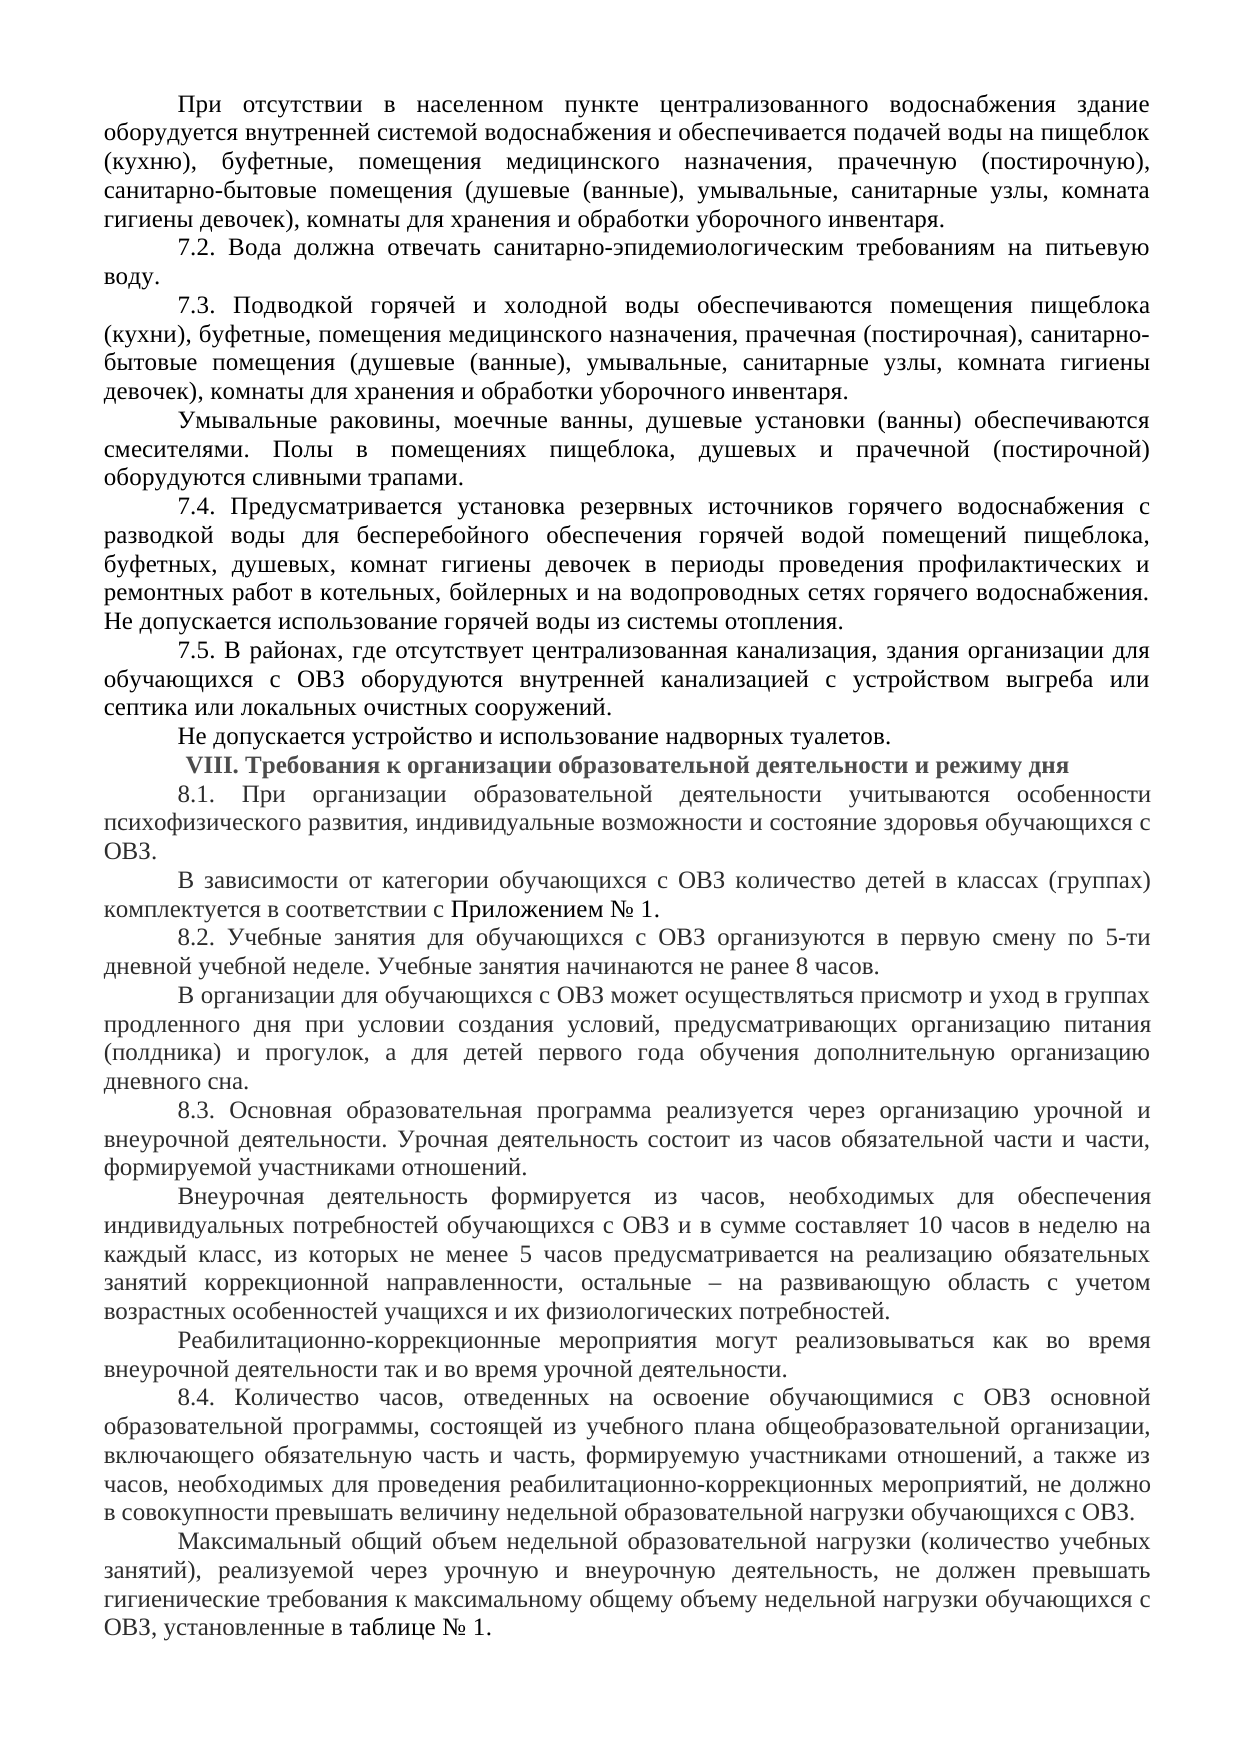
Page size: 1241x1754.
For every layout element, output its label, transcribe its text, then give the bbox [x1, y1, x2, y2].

text 8.1. При организации образовательной деятельности учитываются особенности психофизического развития, индивидуальные возможности и состояние здоровья обучающихся с ОВЗ. [103, 779, 1152, 865]
text Реабилитационно-коррекционные мероприятия могут реализовываться как во время внеурочной деятельности так и во время урочной деятельности. [103, 1325, 1152, 1382]
text 7.5. В районах, где отсутствует централизованная канализация, здания организации для обучающихся с ОВЗ оборудуются внутренней канализацией с устройством выгреба или септика или локальных очистных сооружений. [103, 635, 1152, 721]
text 7.3. Подводкой горячей и холодной воды обеспечиваются помещения пищеблока (кухни), буфетные, помещения медицинского назначения, прачечная (постирочная), санитарно-бытовые помещения (душевые (ванные), умывальные, санитарные узлы, комната гигиены девочек), комнаты для хранения и обработки уборочного инвентаря. [103, 290, 1152, 405]
text 8.4. Количество часов, отведенных на освоение обучающимися с ОВЗ основной образовательной программы, состоящей из учебного плана общеобразовательной организации, включающего обязательную часть и часть, формируемую участниками отношений, а также из часов, необходимых для проведения реабилитационно-коррекционных мероприятий, не должно в совокупности превышать величину недельной образовательной нагрузки обучающихся с ОВЗ. [103, 1382, 1152, 1526]
text VIII. Требования к организации образовательной деятельности и режиму дня [103, 750, 1152, 779]
text Не допускается устройство и использование надворных туалетов. [103, 721, 1152, 750]
text Умывальные раковины, моечные ванны, душевые установки (ванны) обеспечиваются смесителями. Полы в помещениях пищеблока, душевых и прачечной (постирочной) оборудуются сливными трапами. [103, 405, 1152, 491]
text 7.4. Предусматривается установка резервных источников горячего водоснабжения с разводкой воды для бесперебойного обеспечения горячей водой помещений пищеблока, буфетных, душевых, комнат гигиены девочек в периоды проведения профилактических и ремонтных работ в котельных, бойлерных и на водопроводных сетях горячего водоснабжения. Не допускается использование горячей воды из системы отопления. [103, 491, 1152, 635]
text В организации для обучающихся с ОВЗ может осуществляться присмотр и уход в группах продленного дня при условии создания условий, предусматривающих организацию питания (полдника) и прогулок, а для детей первого года обучения дополнительную организацию дневного сна. [103, 980, 1152, 1095]
text В зависимости от категории обучающихся с ОВЗ количество детей в классах (группах) комплектуется в соответствии с Приложением № 1. [103, 865, 1152, 922]
text 8.3. Основная образовательная программа реализуется через организацию урочной и внеурочной деятельности. Урочная деятельность состоит из часов обязательной части и части, формируемой участниками отношений. [103, 1095, 1152, 1181]
text Внеурочная деятельность формируется из часов, необходимых для обеспечения индивидуальных потребностей обучающихся с ОВЗ и в сумме составляет 10 часов в неделю на каждый класс, из которых не менее 5 часов предусматривается на реализацию обязательных занятий коррекционной направленности, остальные – на развивающую область с учетом возрастных особенностей учащихся и их физиологических потребностей. [103, 1181, 1152, 1325]
text Максимальный общий объем недельной образовательной нагрузки (количество учебных занятий), реализуемой через урочную и внеурочную деятельность, не должен превышать гигиенические требования к максимальному общему объему недельной нагрузки обучающихся с ОВЗ, установленные в таблице № 1. [103, 1526, 1152, 1641]
text При отсутствии в населенном пункте централизованного водоснабжения здание оборудуется внутренней системой водоснабжения и обеспечивается подачей воды на пищеблок (кухню), буфетные, помещения медицинского назначения, прачечную (постирочную), санитарно-бытовые помещения (душевые (ванные), умывальные, санитарные узлы, комната гигиены девочек), комнаты для хранения и обработки уборочного инвентаря. [103, 89, 1152, 232]
text 7.2. Вода должна отвечать санитарно-эпидемиологическим требованиям на питьевую воду. [103, 232, 1152, 290]
text 8.2. Учебные занятия для обучающихся с ОВЗ организуются в первую смену по 5-ти дневной учебной неделе. Учебные занятия начинаются не ранее 8 часов. [103, 922, 1152, 980]
